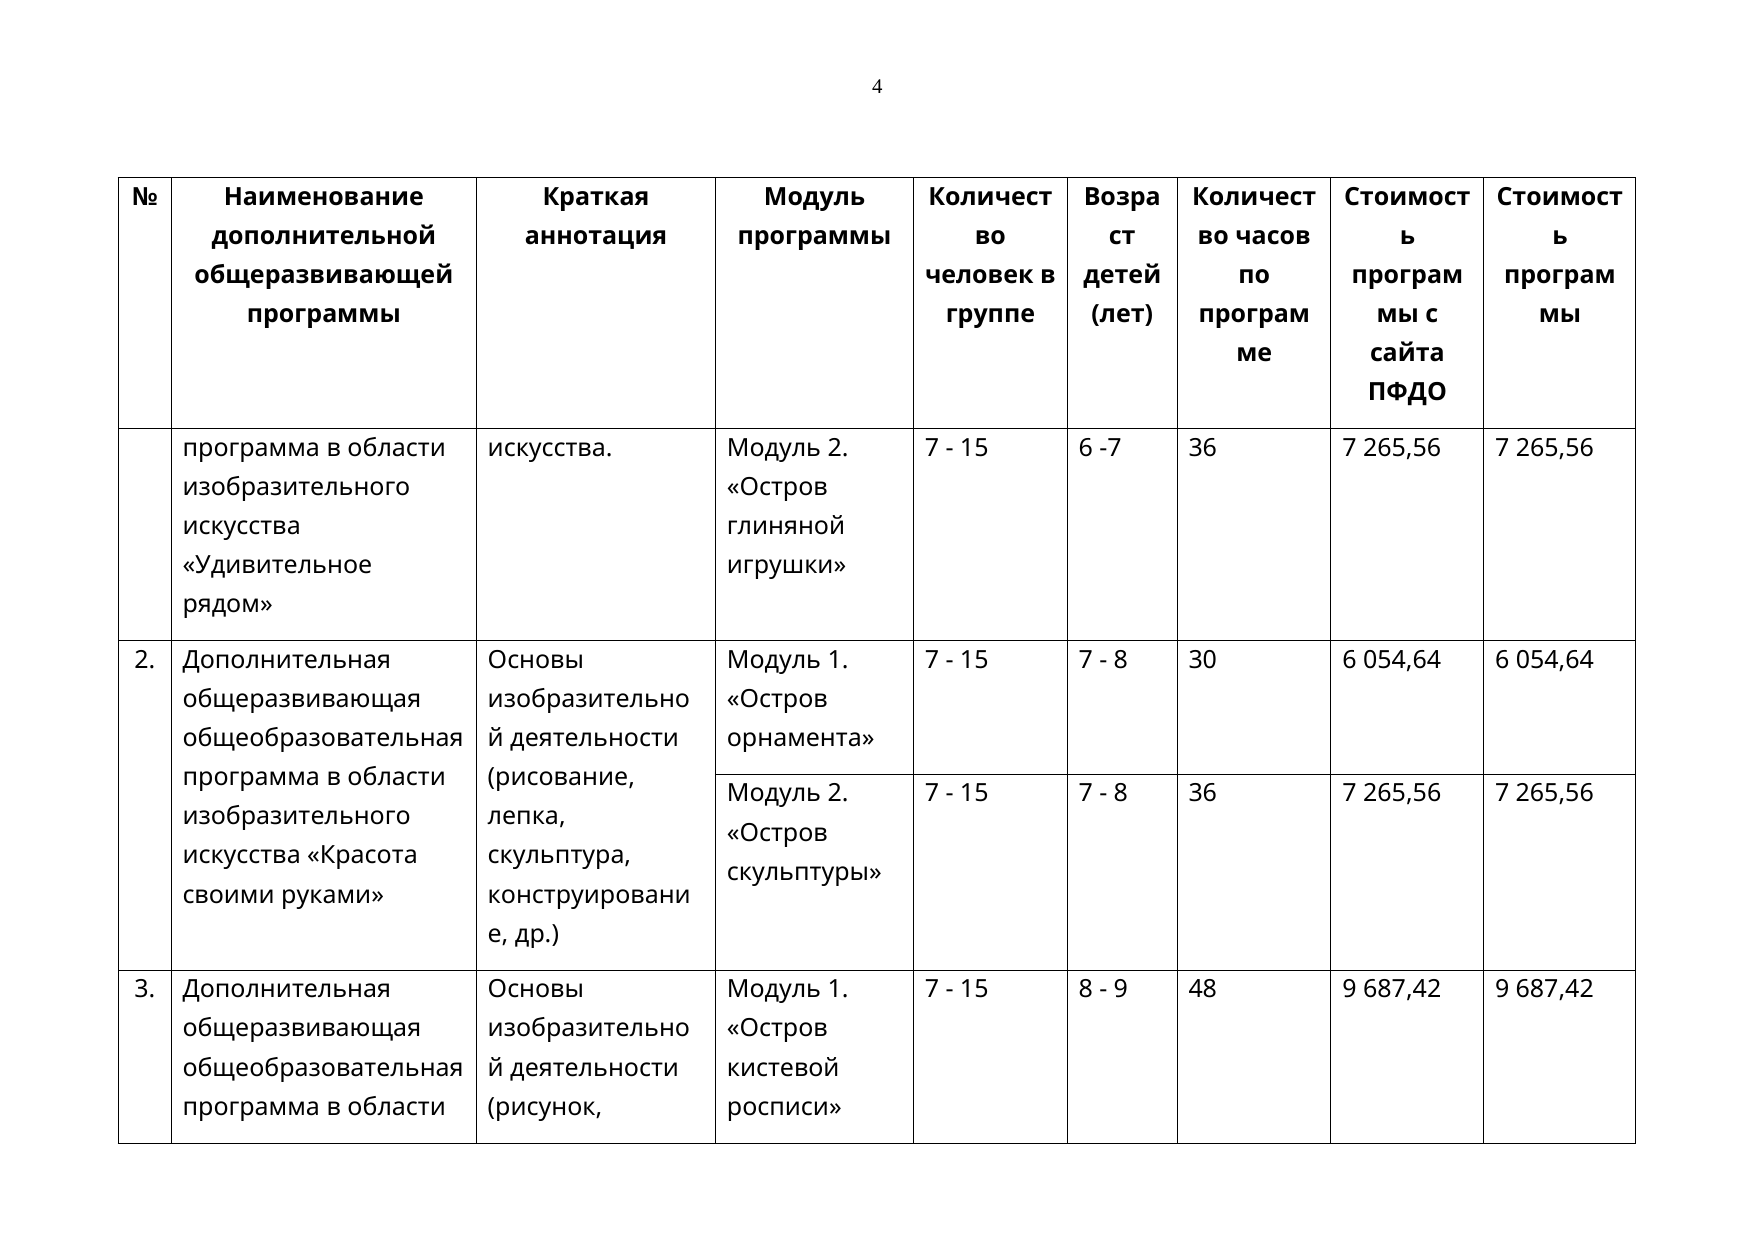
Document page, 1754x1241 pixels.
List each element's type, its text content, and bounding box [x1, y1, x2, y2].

table_cell Модуль 2. «Остров скульптуры» [716, 775, 913, 970]
table_cell Основы декоративно-прикладного искусства. [477, 429, 715, 640]
table_header Стоимость программы с сайта ПФДО [1331, 178, 1483, 428]
table_cell 36 [1178, 429, 1330, 640]
table_cell Дополнительная общеразвивающая общеобразовательная программа в области изобразительного искусства «Красота своими руками» [172, 641, 476, 970]
table_cell 9 687,42 [1331, 971, 1483, 1143]
table_cell Дополнительная общеразвивающая общеобразовательная программа в области изобразительного искусства «Творческая мастерская» [172, 971, 476, 1143]
table_cell 7 - 8 [1068, 775, 1177, 970]
table_cell 7 265,56 [1331, 429, 1483, 640]
table_cell 6 054,64 [1484, 641, 1635, 774]
table_cell 6 054,64 [1331, 641, 1483, 774]
table_cell Модуль 1. «Остров орнамента» [716, 641, 913, 774]
table_cell 30 [1178, 641, 1330, 774]
table_cell 2. [119, 641, 171, 970]
table_cell 7 - 15 [914, 641, 1067, 774]
table_cell Дополнительная общеразвивающая общеобразовательная программа в области изобразительного искусства «Удивительное рядом» [172, 429, 476, 640]
table_header Возраст детей (лет) [1068, 178, 1177, 428]
table_header Модуль программы [716, 178, 913, 428]
table_cell 7 265,56 [1484, 775, 1635, 970]
table_cell 48 [1178, 971, 1330, 1143]
table_cell 8 - 9 [1068, 971, 1177, 1143]
table_cell 7 - 15 [914, 971, 1067, 1143]
table_header Краткая аннотация [477, 178, 715, 428]
table_cell 7 - 15 [914, 429, 1067, 640]
table_header Количество часов по программе [1178, 178, 1330, 428]
table_header Стоимость программы [1484, 178, 1635, 428]
table_cell 7 - 15 [914, 775, 1067, 970]
table_header Количество человек в группе [914, 178, 1067, 428]
table_cell Модуль 1. «Остров кистевой росписи» [716, 971, 913, 1143]
table_cell 3. [119, 971, 171, 1143]
table_cell 36 [1178, 775, 1330, 970]
table_cell 6 -7 [1068, 429, 1177, 640]
table_cell Основы изобразительной деятельности (рисунок, живопись, скульптура, лепка) [477, 971, 715, 1143]
table_cell 7 - 8 [1068, 641, 1177, 774]
table_cell 7 265,56 [1331, 775, 1483, 970]
table_header Наименование дополнительной общеразвивающей программы [172, 178, 476, 428]
table_cell Модуль 2. «Остров глиняной игрушки» [716, 429, 913, 640]
table_cell Основы изобразительной деятельности (рисование, лепка, скульптура, конструирование, др.) [477, 641, 715, 970]
table_cell 7 265,56 [1484, 429, 1635, 640]
table_header № [119, 178, 171, 428]
table_cell 1. [119, 429, 171, 640]
table_cell 9 687,42 [1484, 971, 1635, 1143]
